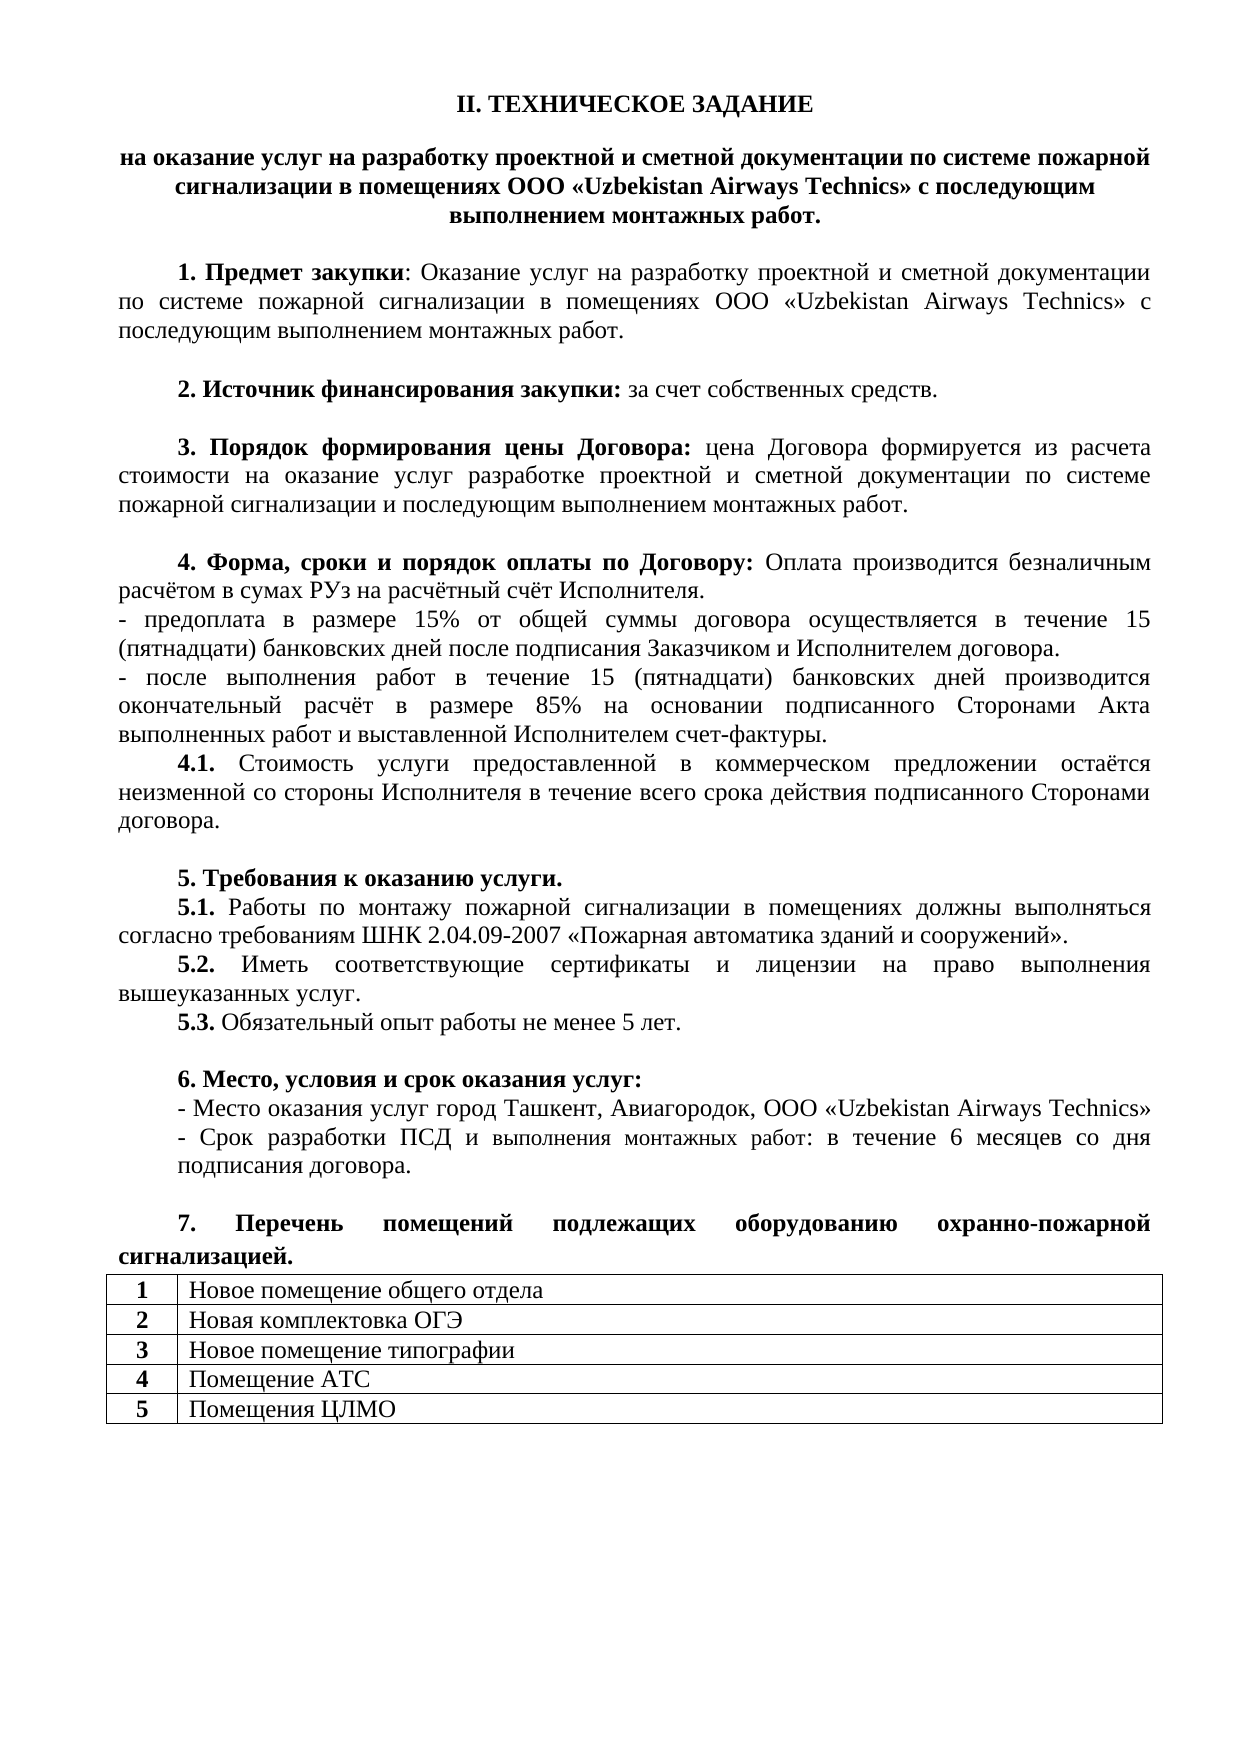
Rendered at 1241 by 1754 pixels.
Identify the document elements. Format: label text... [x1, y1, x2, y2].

text - Место оказания услуг город Ташкент, Авиагородок, ООО «Uzbekistan Airways Technics» - Срок разработки ПСД и выполнения монтажных работ: в течение 6 месяцев со дня подписания договора. [177, 1093, 1152, 1179]
table_cell Новая комплектовка ОГЭ [178, 1305, 1162, 1334]
text 5.1. Работы по монтажу пожарной сигнализации в помещениях должны выполняться согласно требованиям ШНК 2.04.09-2007 «Пожарная автоматика зданий и сооружений». [118, 892, 1152, 949]
table_header Новое помещение общего отдела [178, 1275, 1162, 1304]
table_cell 2 [107, 1305, 177, 1334]
table_cell Новое помещение типографии [178, 1335, 1162, 1363]
table_cell 5 [107, 1394, 177, 1423]
table_cell Помещение АТС [178, 1365, 1162, 1393]
text 6. Место, условия и срок оказания услуг: [118, 1064, 1152, 1093]
text - предоплата в размере 15% от общей суммы договора осуществляется в течение 15 (пятнадцати) банковских дней после подписания Заказчиком и Исполнителем договора. [118, 604, 1152, 662]
text 7. Перечень помещений подлежащих оборудованию охранно-пожарной сигнализацией. [118, 1208, 1152, 1270]
text 3. Порядок формирования цены Договора: цена Договора формируется из расчета стоимости на оказание услуг разработке проектной и сметной документации по системе пожарной сигнализации и последующим выполнением монтажных работ. [118, 432, 1152, 518]
text II. ТЕХНИЧЕСКОЕ ЗАДАНИЕ [118, 89, 1152, 117]
text 2. Источник финансирования закупки: за счет собственных средств. [118, 374, 1152, 403]
text на оказание услуг на разработку проектной и сметной документации по системе пожарной сигнализации в помещениях OOO «Uzbekistan Airways Technics» с последующим выполнением монтажных работ. [118, 142, 1152, 229]
text 5.2. Иметь соответствующие сертификаты и лицензии на право выполнения вышеуказанных услуг. [118, 949, 1152, 1007]
table_cell Помещения ЦЛМО [178, 1394, 1162, 1423]
text 4.1. Стоимость услуги предоставленной в коммерческом предложении остаётся неизменной со стороны Исполнителя в течение всего срока действия подписанного Сторонами договора. [118, 748, 1152, 834]
text - после выполнения работ в течение 15 (пятнадцати) банковских дней производится окончательный расчёт в размере 85% на основании подписанного Сторонами Акта выполненных работ и выставленной Исполнителем счет-фактуры. [118, 662, 1152, 748]
list 5. Требования к оказанию услуги. [118, 863, 1152, 892]
table_cell 3 [107, 1335, 177, 1363]
table_header 1 [107, 1275, 177, 1304]
table_cell 4 [107, 1365, 177, 1393]
text 5.3. Обязательный опыт работы не менее 5 лет. [118, 1007, 1152, 1036]
text 1. Предмет закупки: Оказание услуг на разработку проектной и сметной документации по системе пожарной сигнализации в помещениях OOO «Uzbekistan Airways Technics» с последующим выполнением монтажных работ. [118, 257, 1152, 344]
text 4. Форма, сроки и порядок оплаты по Договору: Оплата производится безналичным расчётом в сумах РУз на расчётный счёт Исполнителя. [118, 547, 1152, 604]
